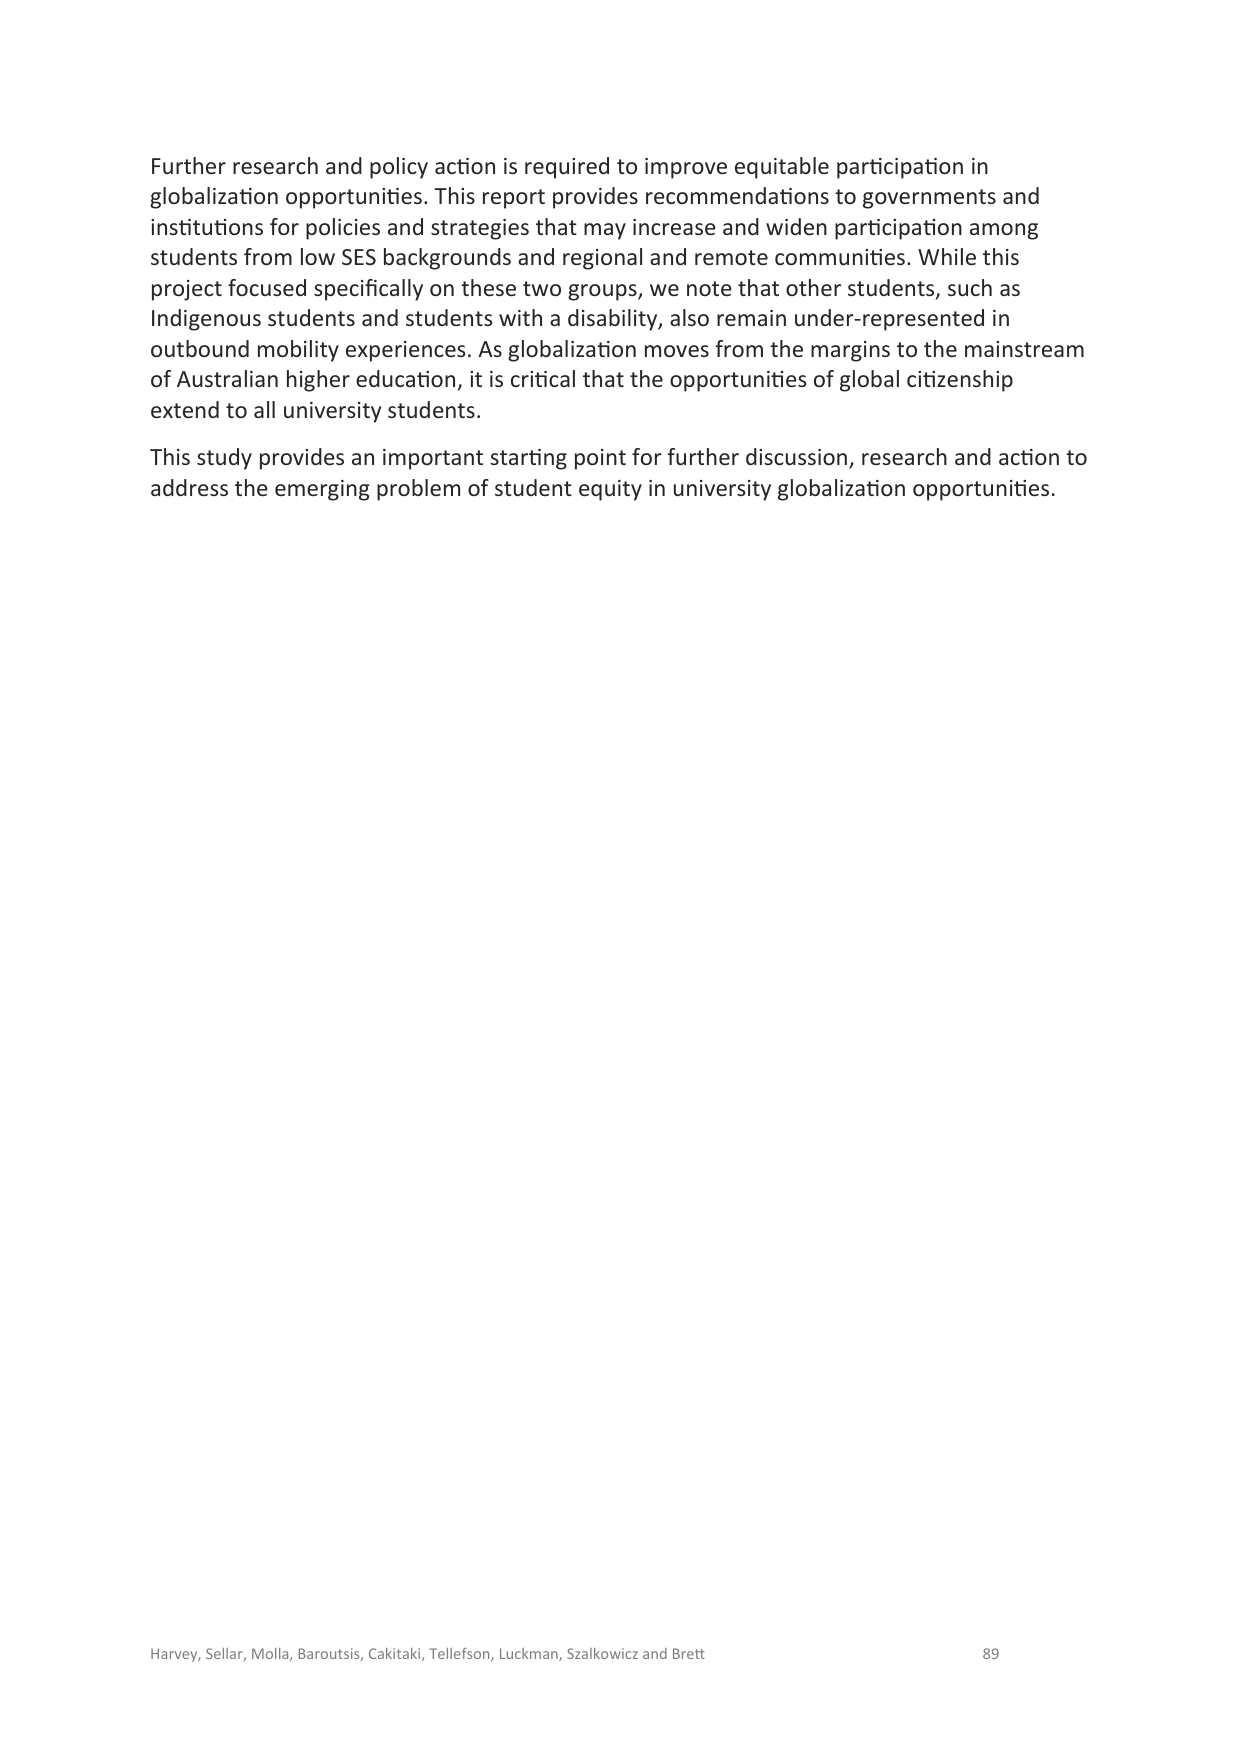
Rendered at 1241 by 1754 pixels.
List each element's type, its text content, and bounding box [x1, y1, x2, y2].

text Further research and policy action is required to improve equitable participation in globalization opportunities. This report provides recommendations to governments and institutions for policies and strategies that may increase and widen participation among students from low SES backgrounds and regional and remote communities. While this project focused specifically on these two groups, we note that other students, such as Indigenous students and students with a disability, also remain under-represented in outbound mobility experiences. As globalization moves from the margins to the mainstream of Australian higher education, it is critical that the opportunities of global citizenship extend to all university students. [150, 150, 1090, 425]
text This study provides an important starting point for further discussion, research and action to address the emerging problem of student equity in university globalization opportunities. [150, 441, 1090, 502]
